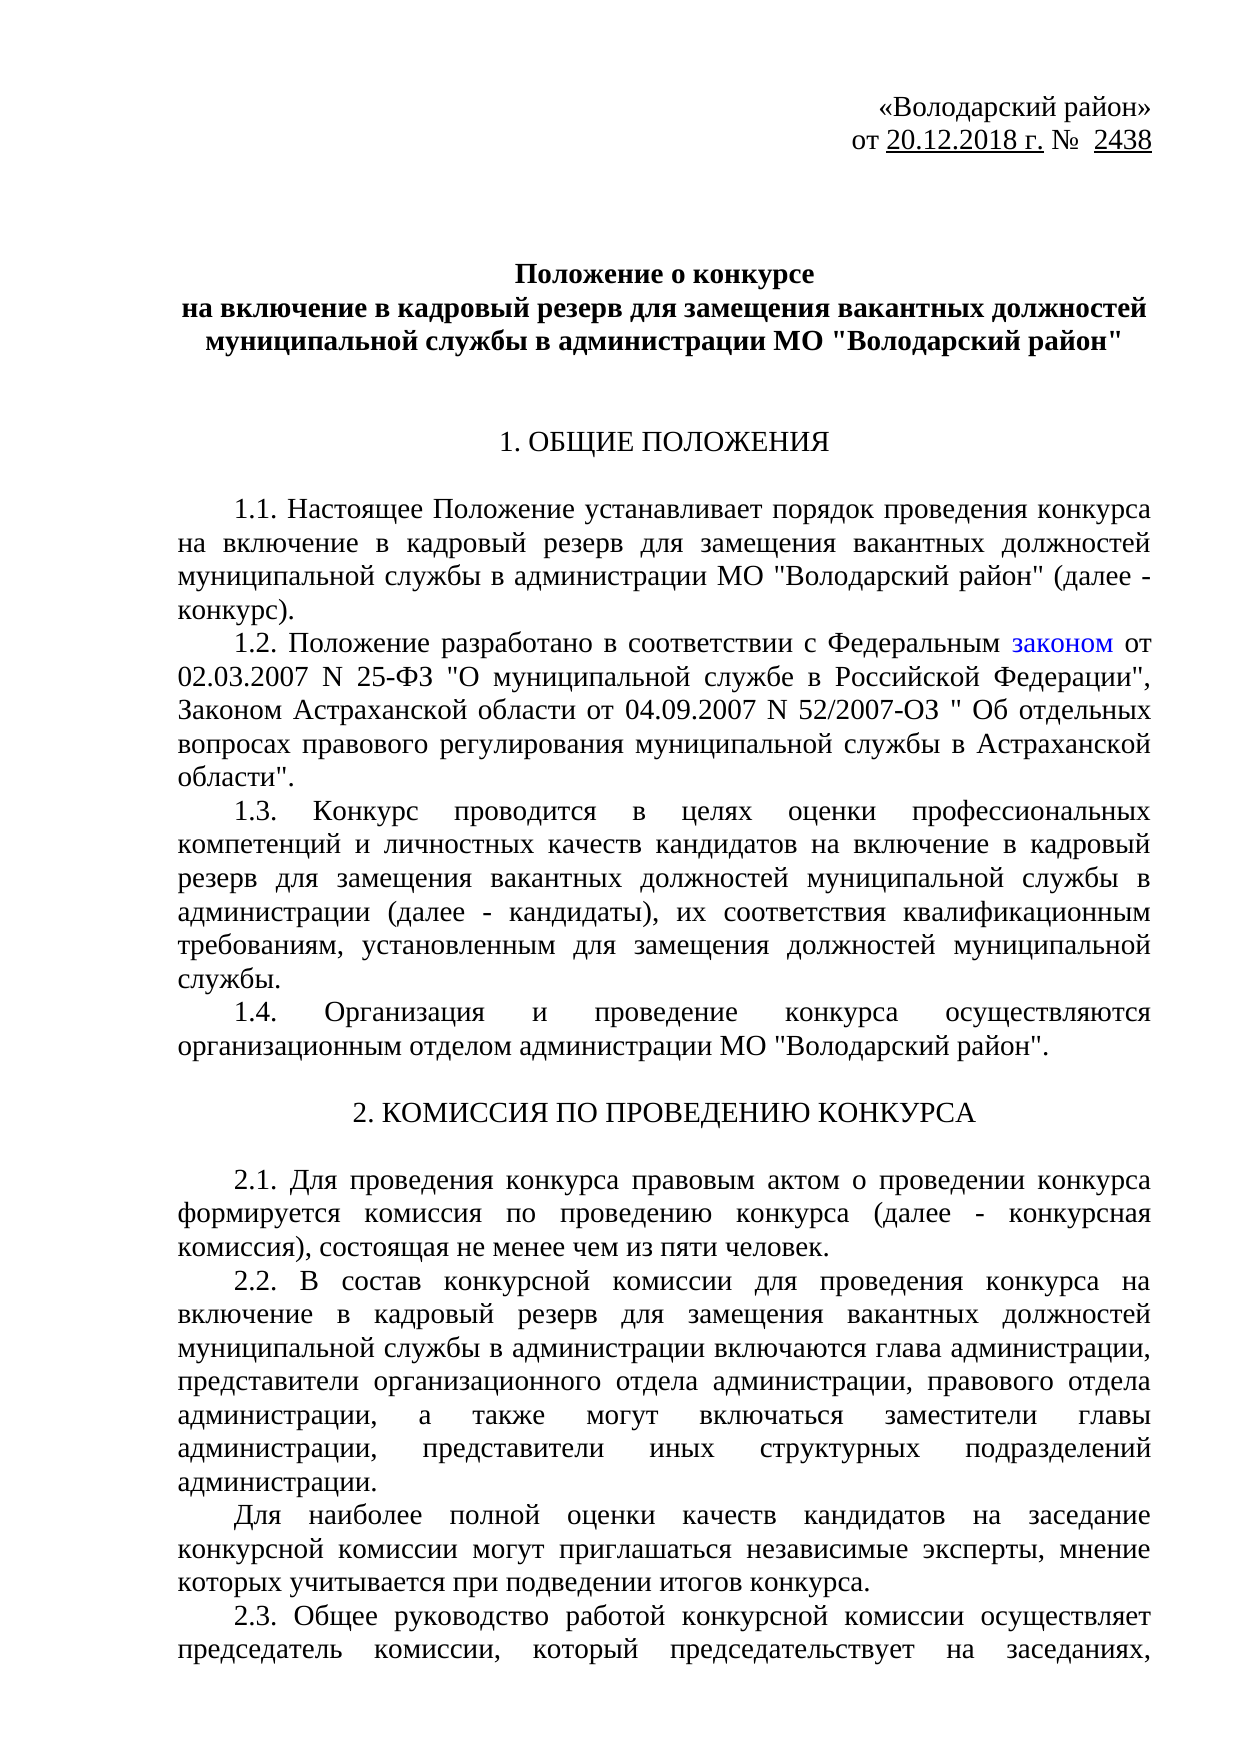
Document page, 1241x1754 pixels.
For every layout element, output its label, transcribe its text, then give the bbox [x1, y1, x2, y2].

text от 20.12.2018 г. № 2438 [177, 122, 1152, 156]
text 1.4. Организация и проведение конкурса осуществляются организационным отделом администрации МО "Володарский район". [177, 994, 1152, 1061]
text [177, 1598, 1152, 1665]
text 1.3. Конкурс проводится в целях оценки профессиональных компетенций и личностных качеств кандидатов на включение в кадровый резерв для замещения вакантных должностей муниципальной службы в администрации (далее - кандидаты), их соответствия квалификационным требованиям, установленным для замещения должностей муниципальной службы. [177, 793, 1152, 994]
text 2.1. Для проведения конкурса правовым актом о проведении конкурса формируется комиссия по проведению конкурса (далее - конкурсная комиссия), состоящая не менее чем из пяти человек. [177, 1162, 1152, 1263]
title Положение о конкурсе [177, 256, 1152, 290]
text 2. КОМИССИЯ ПО ПРОВЕДЕНИЮ КОНКУРСА [177, 1095, 1152, 1128]
text 2.2. В состав конкурсной комиссии для проведения конкурса на включение в кадровый резерв для замещения вакантных должностей муниципальной службы в администрации включаются глава администрации, представители организационного отдела администрации, правового отдела администрации, а также могут включаться заместители главы администрации, представители иных структурных подразделений администрации. [177, 1263, 1152, 1497]
text «Володарский район» [177, 89, 1152, 122]
text 1. ОБЩИЕ ПОЛОЖЕНИЯ [177, 424, 1152, 458]
text Для наиболее полной оценки качеств кандидатов на заседание конкурсной комиссии могут приглашаться независимые эксперты, мнение которых учитывается при подведении итогов конкурса. [177, 1497, 1152, 1598]
text 1.2. Положение разработано в соответствии с Федеральным законом от 02.03.2007 N 25-ФЗ "О муниципальной службе в Российской Федерации", Законом Астраханской области от 04.09.2007 N 52/2007-ОЗ " Об отдельных вопросах правового регулирования муниципальной службы в Астраханской области". [177, 625, 1152, 793]
title на включение в кадровый резерв для замещения вакантных должностей муниципальной службы в администрации МО "Володарский район" [177, 290, 1152, 357]
text 1.1. Настоящее Положение устанавливает порядок проведения конкурса на включение в кадровый резерв для замещения вакантных должностей муниципальной службы в администрации МО "Володарский район" (далее - конкурс). [177, 491, 1152, 625]
